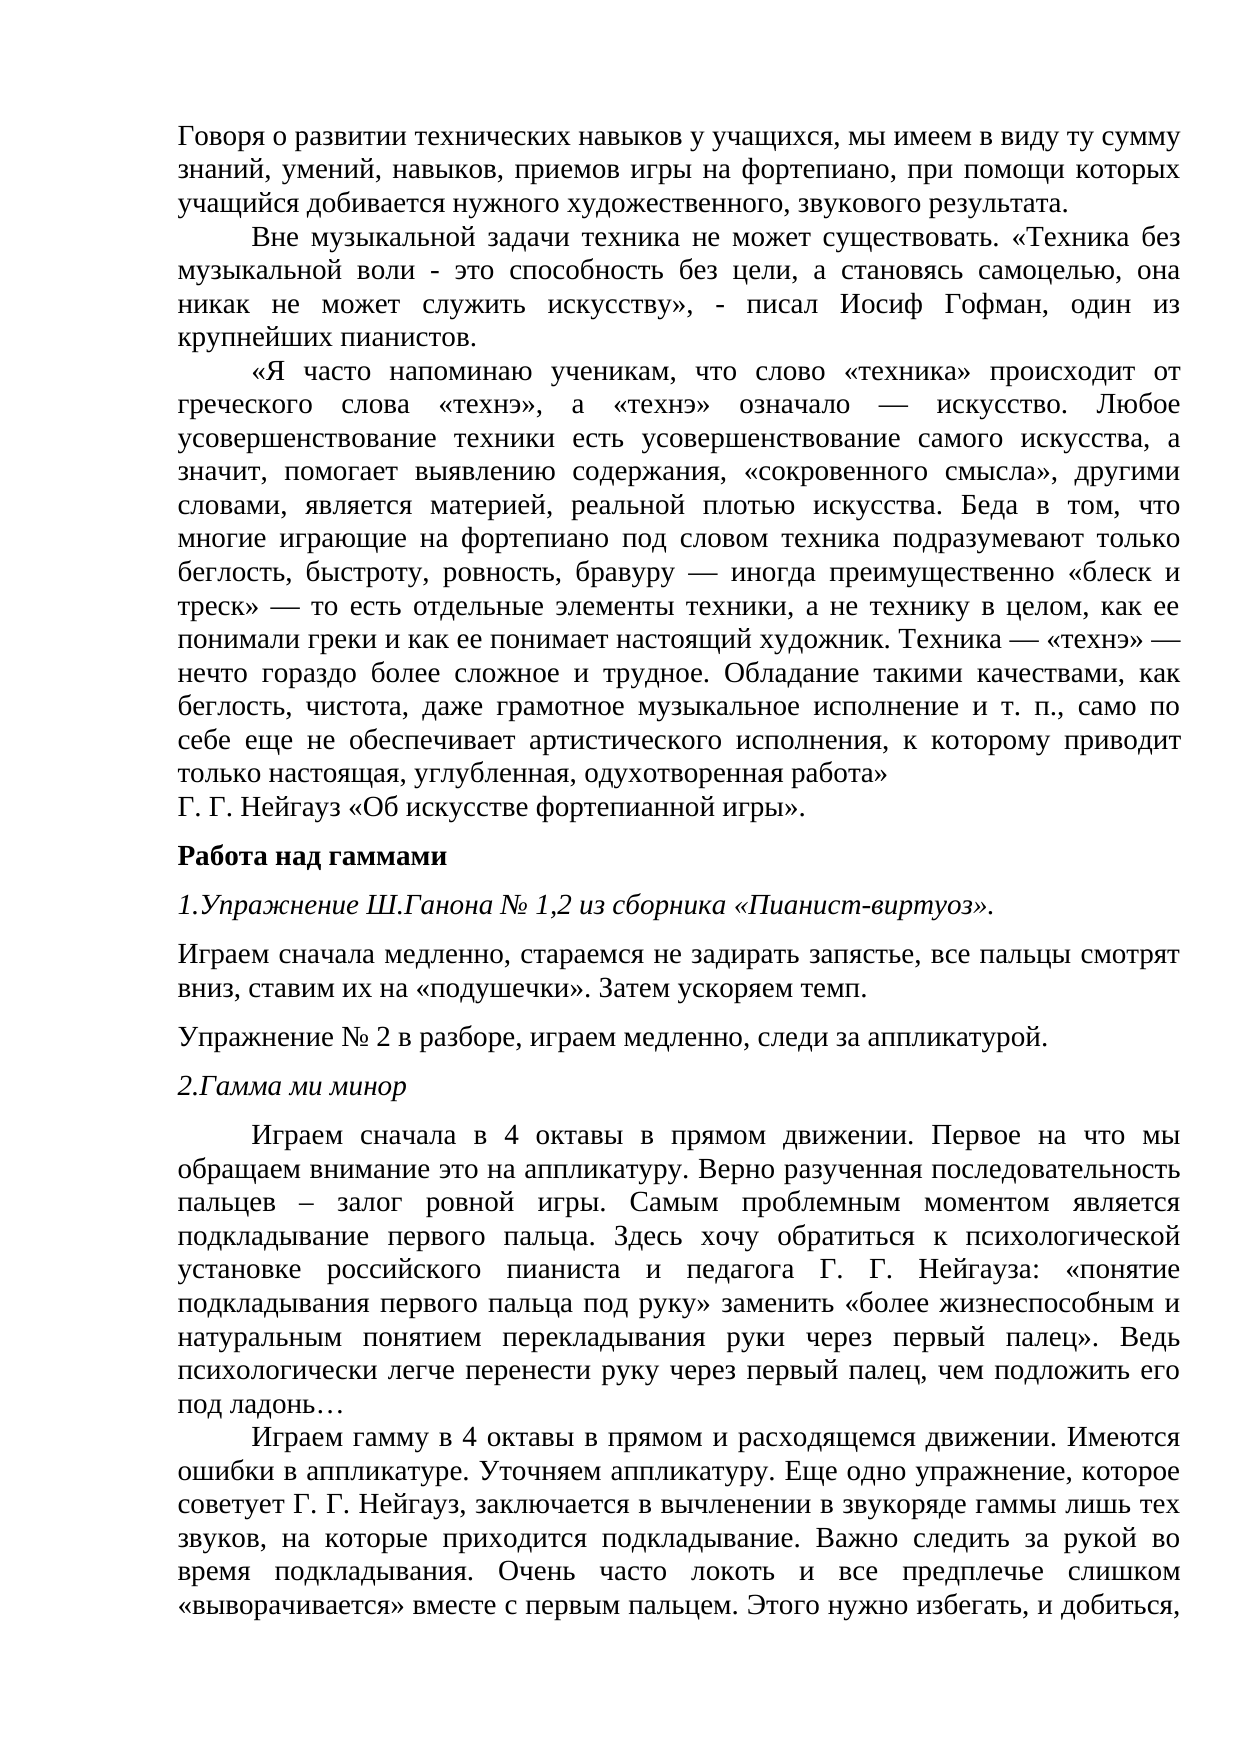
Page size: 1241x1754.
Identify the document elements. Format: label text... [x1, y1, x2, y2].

text 1.Упражнение Ш.Ганона № 1,2 из сборника «Пианист-виртуоз». [177, 887, 1181, 921]
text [177, 1419, 1181, 1621]
text Упражнение № 2 в разборе, играем медленно, следи за аппликатурой. [177, 1019, 1181, 1053]
text Вне музыкальной задачи техника не может существовать. «Техника без музыкальной воли - это способность без цели, а становясь самоцелью, она никак не может служить искусству», - писал Иосиф Гофман, один из крупнейших пианистов. [177, 219, 1181, 353]
text Работа над гаммами [177, 838, 1181, 872]
text Играем сначала в 4 октавы в прямом движении. Первое на что мы обращаем внимание это на аппликатуру. Верно разученная последовательность пальцев – залог ровной игры. Самым проблемным моментом является подкладывание первого пальца. Здесь хочу обратиться к психологической установке российского пианиста и педагога Г. Г. Нейгауза: «понятие подкладывания первого пальца под руку» заменить «более жизнеспособным и натуральным понятием перекладывания руки через первый палец». Ведь психологически легче перенести руку через первый палец, чем подложить его под ладонь… [177, 1117, 1181, 1419]
text Говоря о развитии технических навыков у учащихся, мы имеем в виду ту сумму знаний, умений, навыков, приемов игры на фортепиано, при помощи которых учащийся добивается нужного художественного, звукового результата. [177, 118, 1181, 219]
text 2.Гамма ми минор [177, 1068, 1181, 1102]
text Г. Г. Нейгауз «Об искусстве фортепианной игры». [177, 789, 1181, 822]
text «Я часто напоминаю ученикам, что слово «техника» происходит от греческого слова «технэ», а «технэ» означало — искусство. Любое усовершенствование техники есть усовершенствование самого искусства, а значит, помогает выявлению содержания, «сокровенного смысла», другими словами, является материей, реальной плотью искусства. Беда в том, что многие играющие на фортепиано под словом техника подразумевают только беглость, быстроту, ровность, бравуру — иногда преимущественно «блеск и треск» — то есть отдельные элементы техники, а не технику в целом, как ее понимали греки и как ее понимает настоящий художник. Техника — «технэ» — нечто гораздо более сложное и трудное. Обладание такими качествами, как беглость, чистота, даже грамотное музыкальное исполнение и т. п., само по себе еще не обеспечивает артистического исполнения, к которому приводит только настоящая, углубленная, одухотворенная работа» [177, 353, 1181, 789]
text Играем сначала медленно, стараемся не задирать запястье, все пальцы смотрят вниз, ставим их на «подушечки». Затем ускоряем темп. [177, 936, 1181, 1003]
